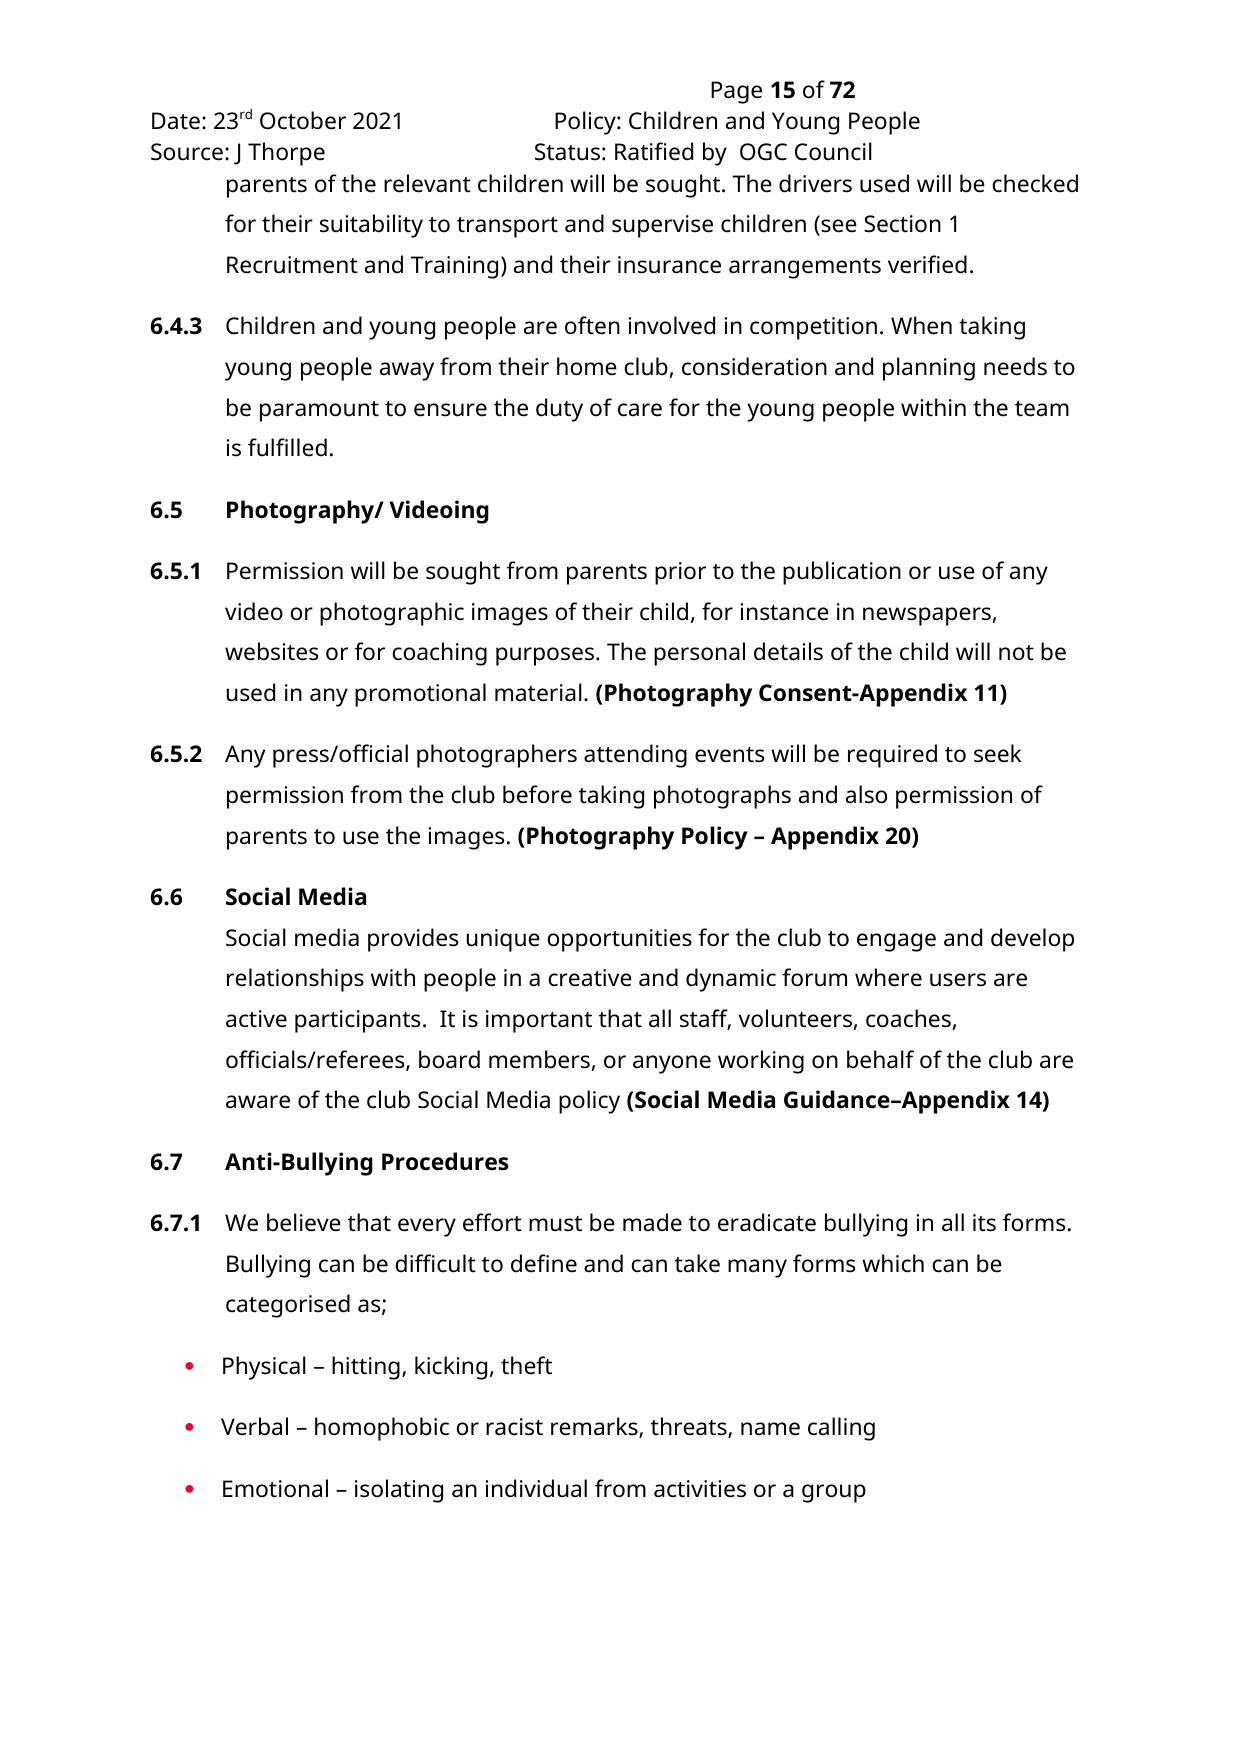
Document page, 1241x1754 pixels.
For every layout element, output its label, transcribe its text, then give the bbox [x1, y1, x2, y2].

list Verbal – homophobic or racist remarks, threats, name calling [185, 1411, 1090, 1442]
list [150, 167, 1090, 280]
list Children and young people are often involved in competition. When taking young people away from their home club, consideration and planning needs to be paramount to ensure the duty of care for the young people within the team is fulfilled. [150, 310, 1090, 463]
list Photography/ Videoing [150, 493, 1090, 525]
list Anti-Bullying Procedures [150, 1146, 1090, 1177]
list Social Media Social media provides unique opportunities for the club to engage and develop relationships with people in a creative and dynamic forum where users are active participants. It is important that all staff, volunteers, coaches, officials/referees, board members, or anyone working on behalf of the club are aware of the club Social Media policy (Social Media Guidance–Appendix 14) [150, 881, 1090, 1115]
list Any press/official photographers attending events will be required to seek permission from the club before taking photographs and also permission of parents to use the images. (Photography Policy – Appendix 20) [150, 738, 1090, 851]
list We believe that every effort must be made to eradicate bullying in all its forms. Bullying can be difficult to define and can take many forms which can be categorised as; [150, 1207, 1090, 1319]
list Permission will be sought from parents prior to the publication or use of any video or photographic images of their child, for instance in newspapers, websites or for coaching purposes. The personal details of the child will not be used in any promotional material. (Photography Consent-Appendix 11) [150, 555, 1090, 708]
list Physical – hitting, kicking, theft [185, 1350, 1090, 1381]
list Emotional – isolating an individual from activities or a group [185, 1473, 1090, 1504]
